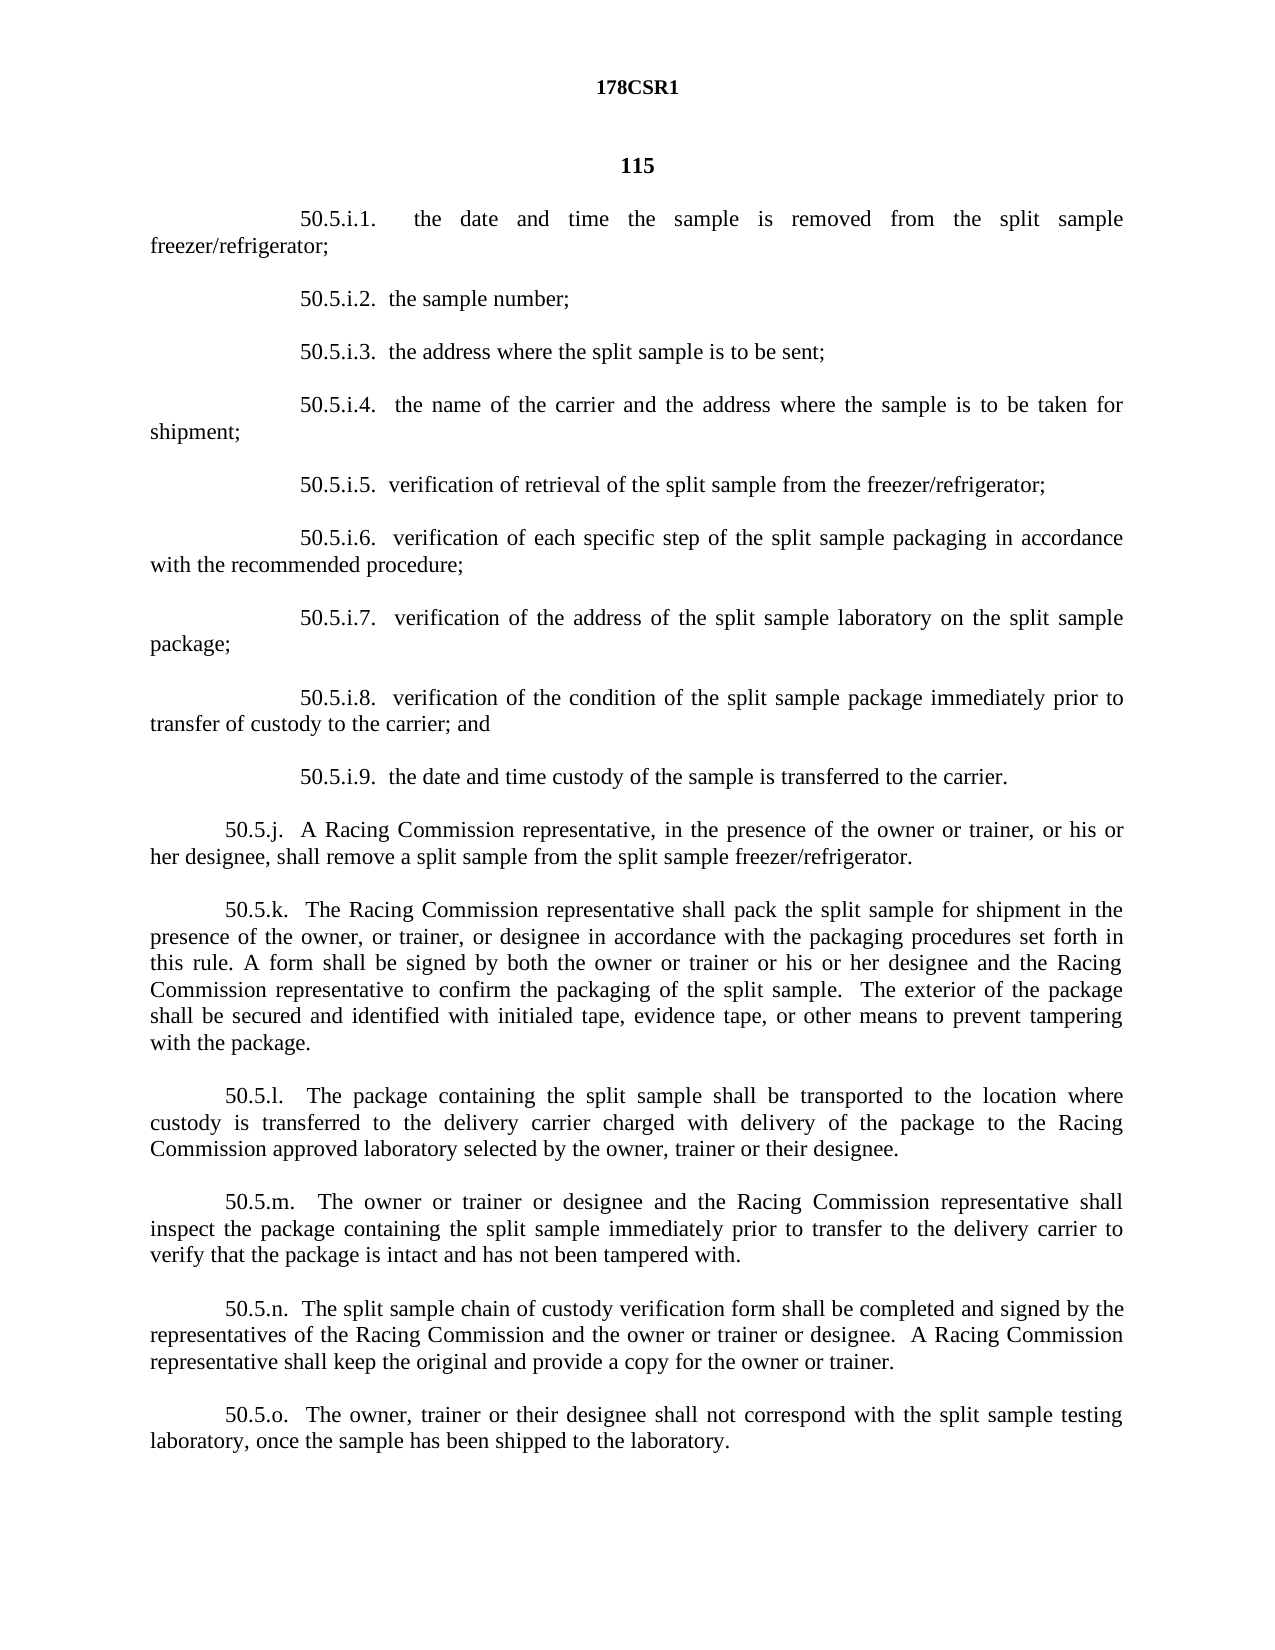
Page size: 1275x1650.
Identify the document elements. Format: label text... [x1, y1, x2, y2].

text 50.5.i.9. the date and time custody of the sample is transferred to the carrier. [150, 763, 1125, 790]
text 50.5.l. The package containing the split sample shall be transported to the location where custody is transferred to the delivery carrier charged with delivery of the package to the Racing Commission approved laboratory selected by the owner, trainer or their designee. [150, 1082, 1125, 1162]
text 50.5.i.8. verification of the condition of the split sample package immediately prior to transfer of custody to the carrier; and [150, 683, 1125, 737]
text 50.5.i.7. verification of the address of the split sample laboratory on the split sample package; [150, 604, 1125, 657]
text 50.5.n. The split sample chain of custody verification form shall be completed and signed by the representatives of the Racing Commission and the owner or trainer or designee. A Racing Commission representative shall keep the original and provide a copy for the owner or trainer. [150, 1294, 1125, 1374]
text 50.5.i.1. the date and time the sample is removed from the split sample freezer/refrigerator; [150, 205, 1125, 258]
text 50.5.i.6. verification of each specific step of the split sample packaging in accordance with the recommended procedure; [150, 524, 1125, 577]
text 50.5.m. The owner or trainer or designee and the Racing Commission representative shall inspect the package containing the split sample immediately prior to transfer to the delivery carrier to verify that the package is intact and has not been tampered with. [150, 1188, 1125, 1268]
text 50.5.i.2. the sample number; [150, 285, 1125, 312]
text 50.5.i.5. verification of retrieval of the split sample from the freezer/refrigerator; [150, 471, 1125, 497]
text 50.5.j. A Racing Commission representative, in the presence of the owner or trainer, or his or her designee, shall remove a split sample from the split sample freezer/refrigerator. [150, 816, 1125, 869]
text 50.5.i.4. the name of the carrier and the address where the sample is to be taken for shipment; [150, 391, 1125, 444]
text 50.5.k. The Racing Commission representative shall pack the split sample for shipment in the presence of the owner, or trainer, or designee in accordance with the packaging procedures set forth in this rule. A form shall be signed by both the owner or trainer or his or her designee and the Racing Commission representative to confirm the packaging of the split sample. The exterior of the package shall be secured and identified with initialed tape, evidence tape, or other means to prevent tampering with the package. [150, 896, 1125, 1055]
text 50.5.o. The owner, trainer or their designee shall not correspond with the split sample testing laboratory, once the sample has been shipped to the laboratory. [150, 1401, 1125, 1454]
text 50.5.i.3. the address where the split sample is to be sent; [150, 338, 1125, 365]
